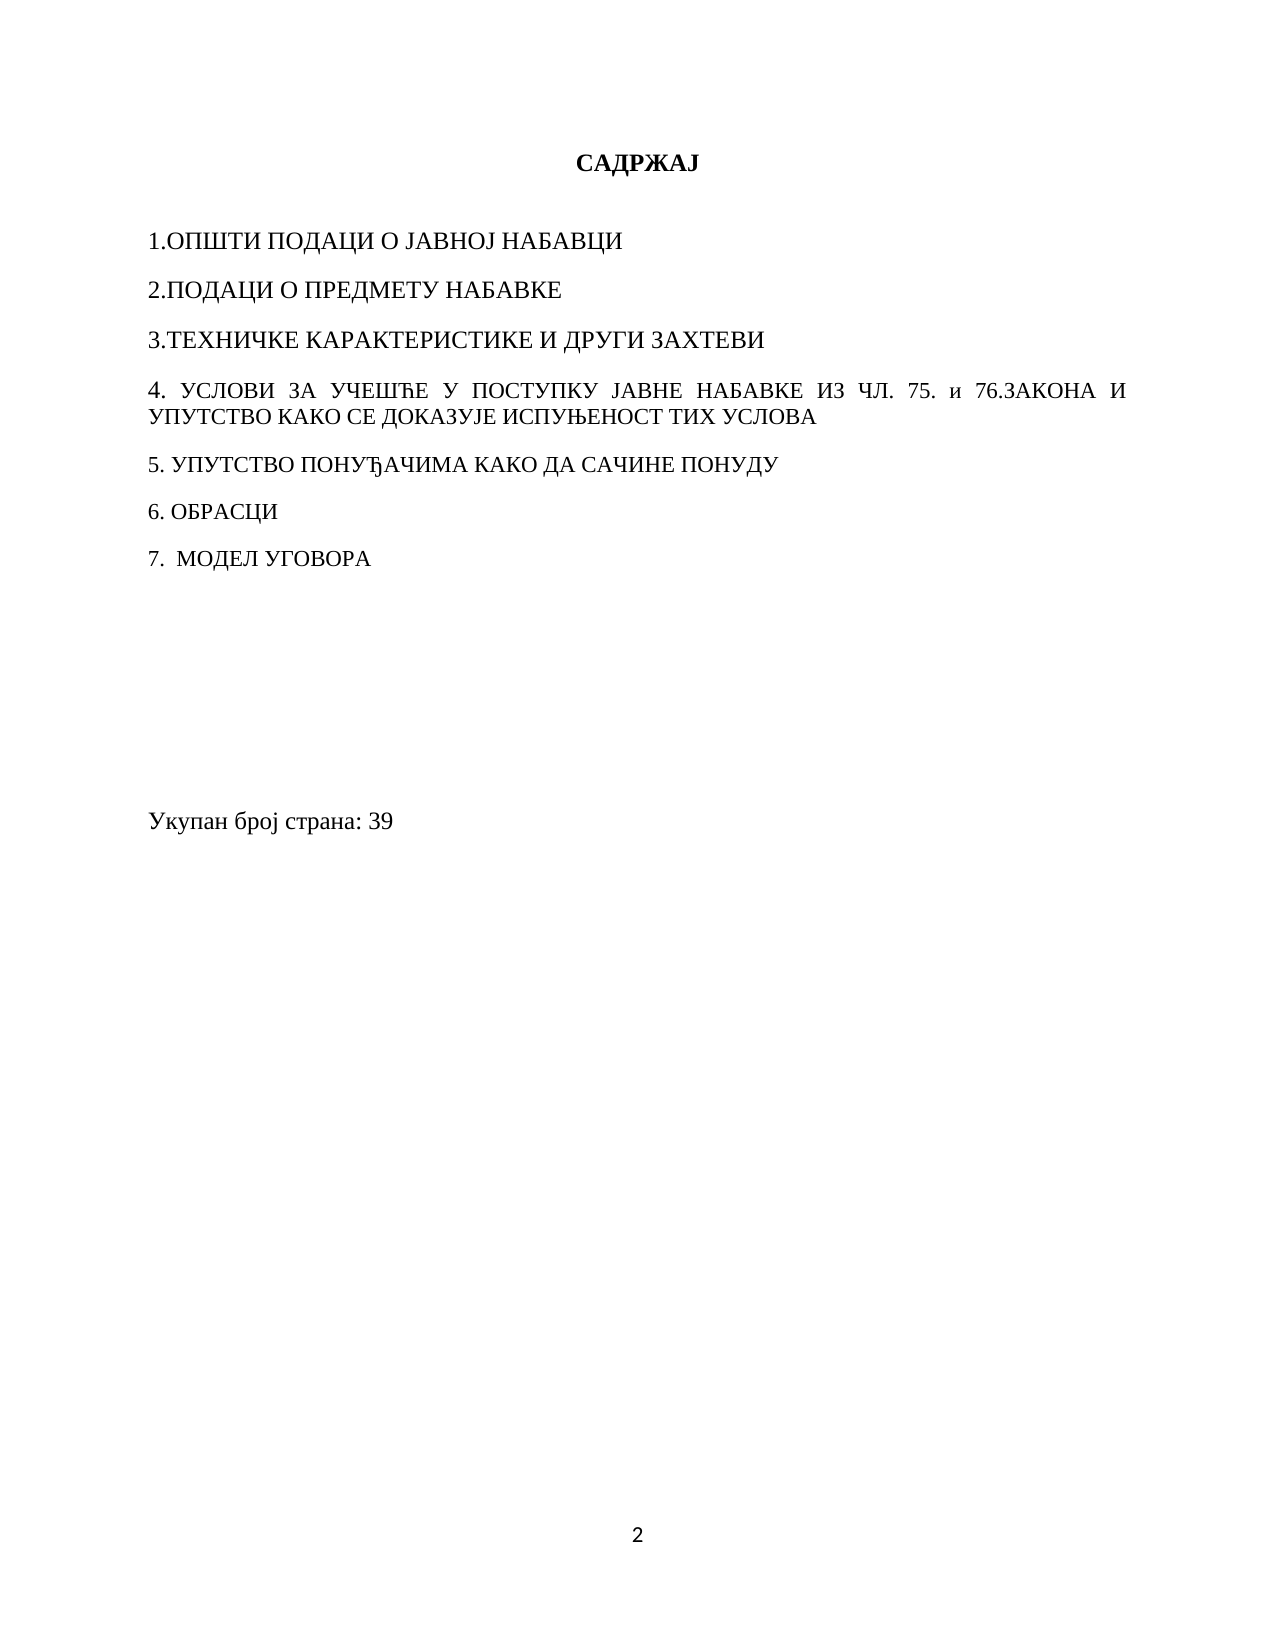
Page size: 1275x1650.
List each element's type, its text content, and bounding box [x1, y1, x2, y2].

text САДРЖАЈ [148, 148, 1127, 176]
text 4. УСЛОВИ ЗА УЧЕШЋЕ У ПОСТУПКУ ЈАВНЕ НАБАВКЕ ИЗ ЧЛ. 75. и 76.ЗАКОНА И УПУТСТВО КАКО СЕ ДОКАЗУЈЕ ИСПУЊЕНОСТ ТИХ УСЛОВА [148, 375, 1127, 430]
text 5. УПУТСТВО ПОНУЂАЧИМА КАКО ДА САЧИНЕ ПОНУДУ [148, 451, 1127, 477]
text 6. ОБРАСЦИ [148, 498, 1127, 524]
text Укупан број страна: 39 [148, 806, 1127, 835]
text 2.ПОДАЦИ О ПРЕДМЕТУ НАБАВКЕ [148, 276, 1127, 304]
text 7. МОДЕЛ УГОВОРА [148, 545, 1127, 571]
text 1.ОПШТИ ПОДАЦИ О ЈАВНОЈ НАБАВЦИ [148, 226, 1127, 255]
text 3.ТЕХНИЧКЕ КАРАКТЕРИСТИКЕ И ДРУГИ ЗАХТЕВИ [148, 325, 1127, 354]
